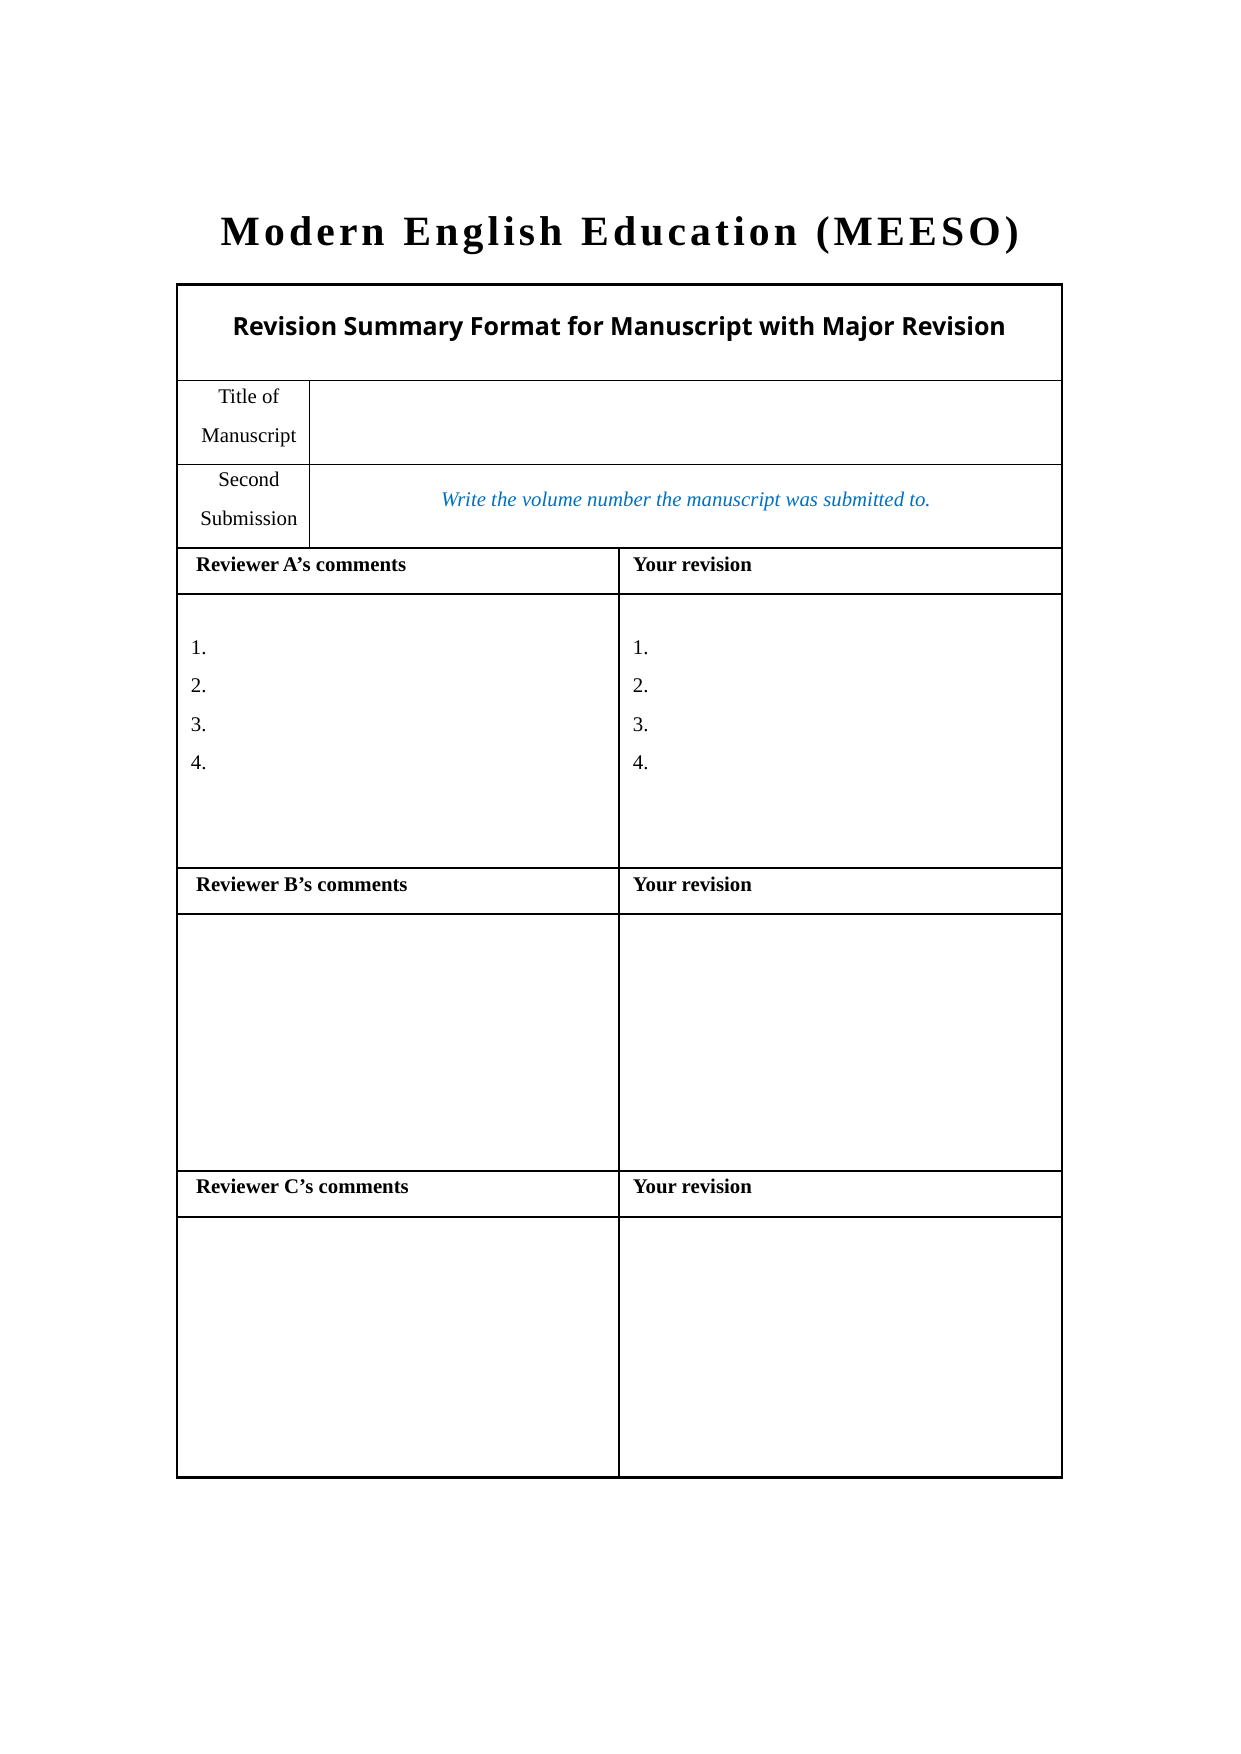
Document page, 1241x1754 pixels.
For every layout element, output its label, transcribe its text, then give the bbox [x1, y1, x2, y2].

table_cell [620, 915, 1061, 1170]
table_cell Write the volume number the manuscript was submitted to. [310, 465, 1061, 547]
table_cell Reviewer A’s comments [178, 549, 618, 593]
table_cell 1. 2. 3. 4. [620, 595, 1061, 867]
table_cell Second Submission [178, 465, 309, 547]
table_cell [310, 381, 1061, 464]
table_cell Reviewer B’s comments [178, 869, 618, 913]
text Modern English Education (MEESO) [177, 207, 1063, 254]
table_cell 1. 2. 3. 4. [178, 595, 618, 867]
table_cell Your revision [620, 869, 1061, 913]
table_cell Your revision [620, 1172, 1061, 1216]
table_cell Reviewer C’s comments [178, 1172, 618, 1216]
table_cell Your revision [620, 549, 1061, 593]
table_cell [178, 1218, 618, 1476]
table_cell [178, 915, 618, 1170]
table_cell [620, 1218, 1061, 1476]
table_cell Title of Manuscript [178, 381, 309, 464]
table_header Revision Summary Format for Manuscript with Major Revision [178, 286, 1061, 380]
